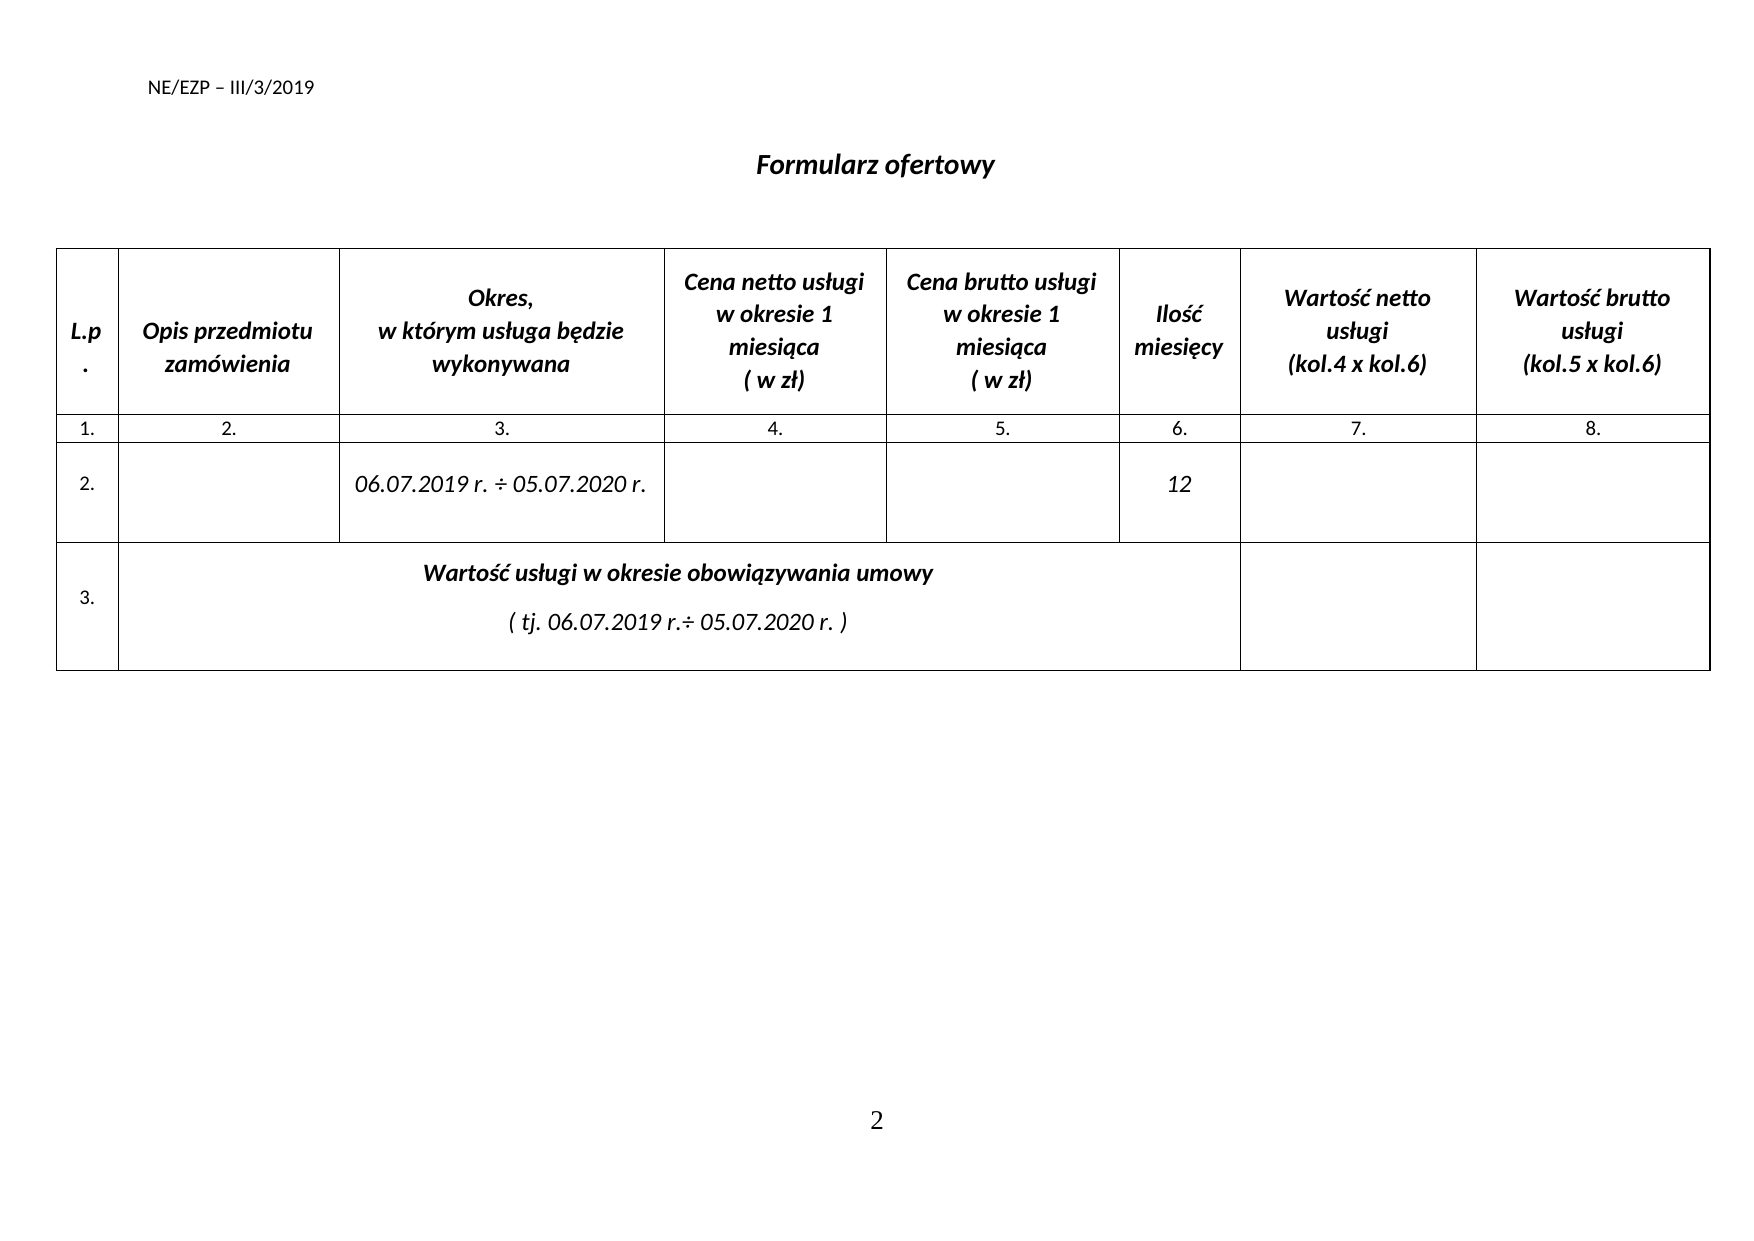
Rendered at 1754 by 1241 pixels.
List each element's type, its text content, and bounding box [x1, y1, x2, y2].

table_cell 5. [887, 415, 1119, 442]
table_cell [665, 443, 886, 542]
table_cell 3. [57, 543, 118, 669]
table_header Wartość brutto usługi (kol.5 x kol.6) [1477, 249, 1709, 414]
table_header Wartość netto usługi (kol.4 x kol.6) [1241, 249, 1476, 414]
table_cell [1477, 543, 1709, 669]
table_cell [1241, 443, 1476, 542]
table_header Cena netto usługi w okresie 1 miesiąca ( w zł) [665, 249, 886, 414]
table_cell 06.07.2019 r. ÷ 05.07.2020 r. [340, 443, 664, 542]
table_cell 3. [340, 415, 664, 442]
table_cell 12 [1120, 443, 1240, 542]
table_header L.p. [57, 249, 118, 414]
table_cell 6. [1120, 415, 1240, 442]
text Formularz ofertowy [148, 146, 1606, 182]
table_header Ilość miesięcy [1120, 249, 1240, 414]
table_cell 2. [57, 443, 118, 542]
table_cell [119, 443, 339, 542]
table_cell 1. [57, 415, 118, 442]
table_header Okres, w którym usługa będzie wykonywana [340, 249, 664, 414]
table_cell [887, 443, 1119, 542]
table_header Opis przedmiotu zamówienia [119, 249, 339, 414]
table_header Cena brutto usługi w okresie 1 miesiąca ( w zł) [887, 249, 1119, 414]
table_cell 7. [1241, 415, 1476, 442]
table_cell [1477, 443, 1709, 542]
table_cell [1241, 543, 1476, 669]
table_cell 8. [1477, 415, 1709, 442]
table_cell 4. [665, 415, 886, 442]
table_cell 2. [119, 415, 339, 442]
table_cell Wartość usługi w okresie obowiązywania umowy ( tj. 06.07.2019 r.÷ 05.07.2020 r. ) [119, 543, 1240, 669]
